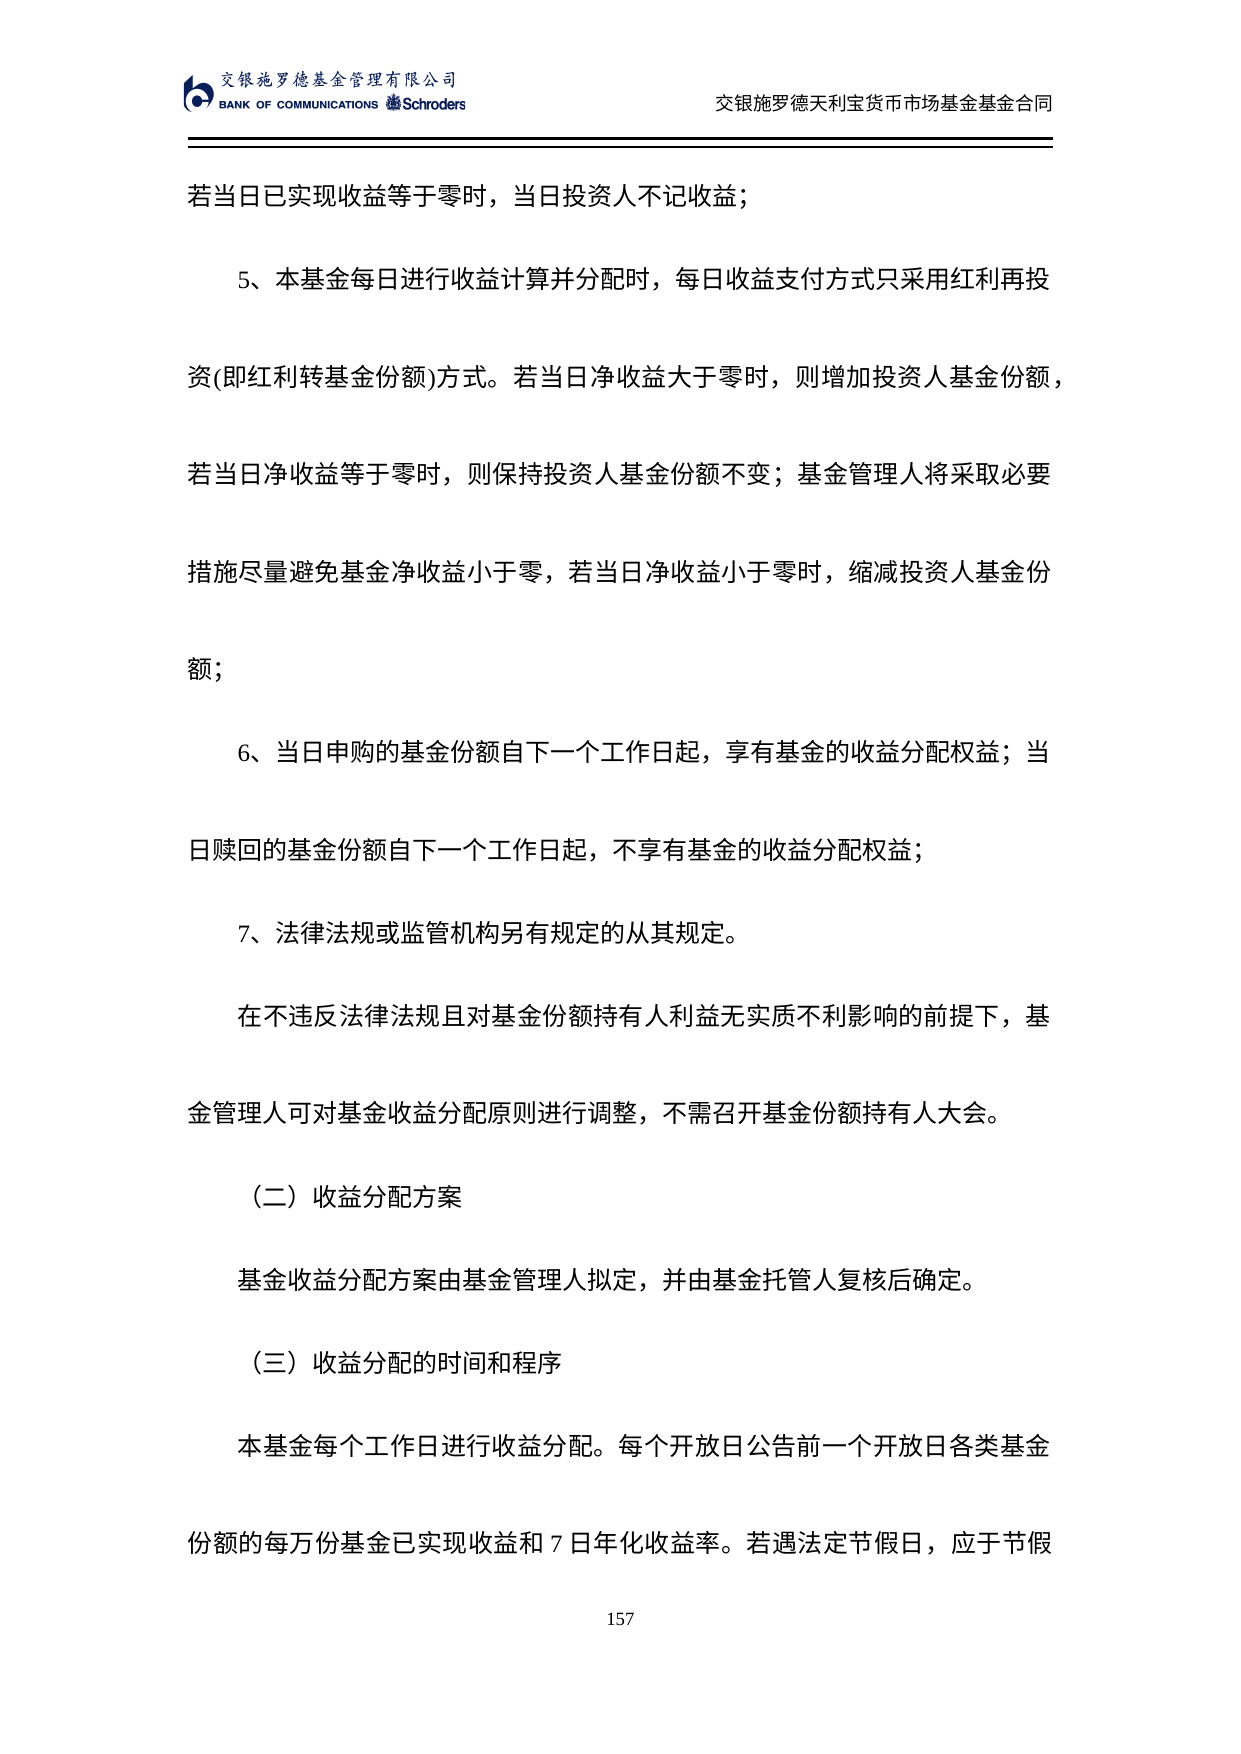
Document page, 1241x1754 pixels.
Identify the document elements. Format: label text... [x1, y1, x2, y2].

text 在不违反法律法规且对基金份额持有人利益无实质不利影响的前提下，基金管理人可对基金收益分配原则进行调整，不需召开基金份额持有人大会。 [187, 982, 1053, 1144]
text （三）收益分配的时间和程序 [187, 1329, 1053, 1394]
text 5、本基金每日进行收益计算并分配时，每日收益支付方式只采用红利再投资(即红利转基金份额)方式。若当日净收益大于零时，则增加投资人基金份额，若当日净收益等于零时，则保持投资人基金份额不变；基金管理人将采取必要措施尽量避免基金净收益小于零，若当日净收益小于零时，缩减投资人基金份额； [187, 245, 1053, 700]
text 6、当日申购的基金份额自下一个工作日起，享有基金的收益分配权益；当日赎回的基金份额自下一个工作日起，不享有基金的收益分配权益； [187, 718, 1053, 881]
text 基金收益分配方案由基金管理人拟定，并由基金托管人复核后确定。 [187, 1246, 1053, 1311]
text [187, 1412, 1053, 1574]
picture [183, 71, 466, 112]
text 7、法律法规或监管机构另有规定的从其规定。 [187, 899, 1053, 964]
text （二）收益分配方案 [187, 1163, 1053, 1228]
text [187, 162, 1053, 227]
